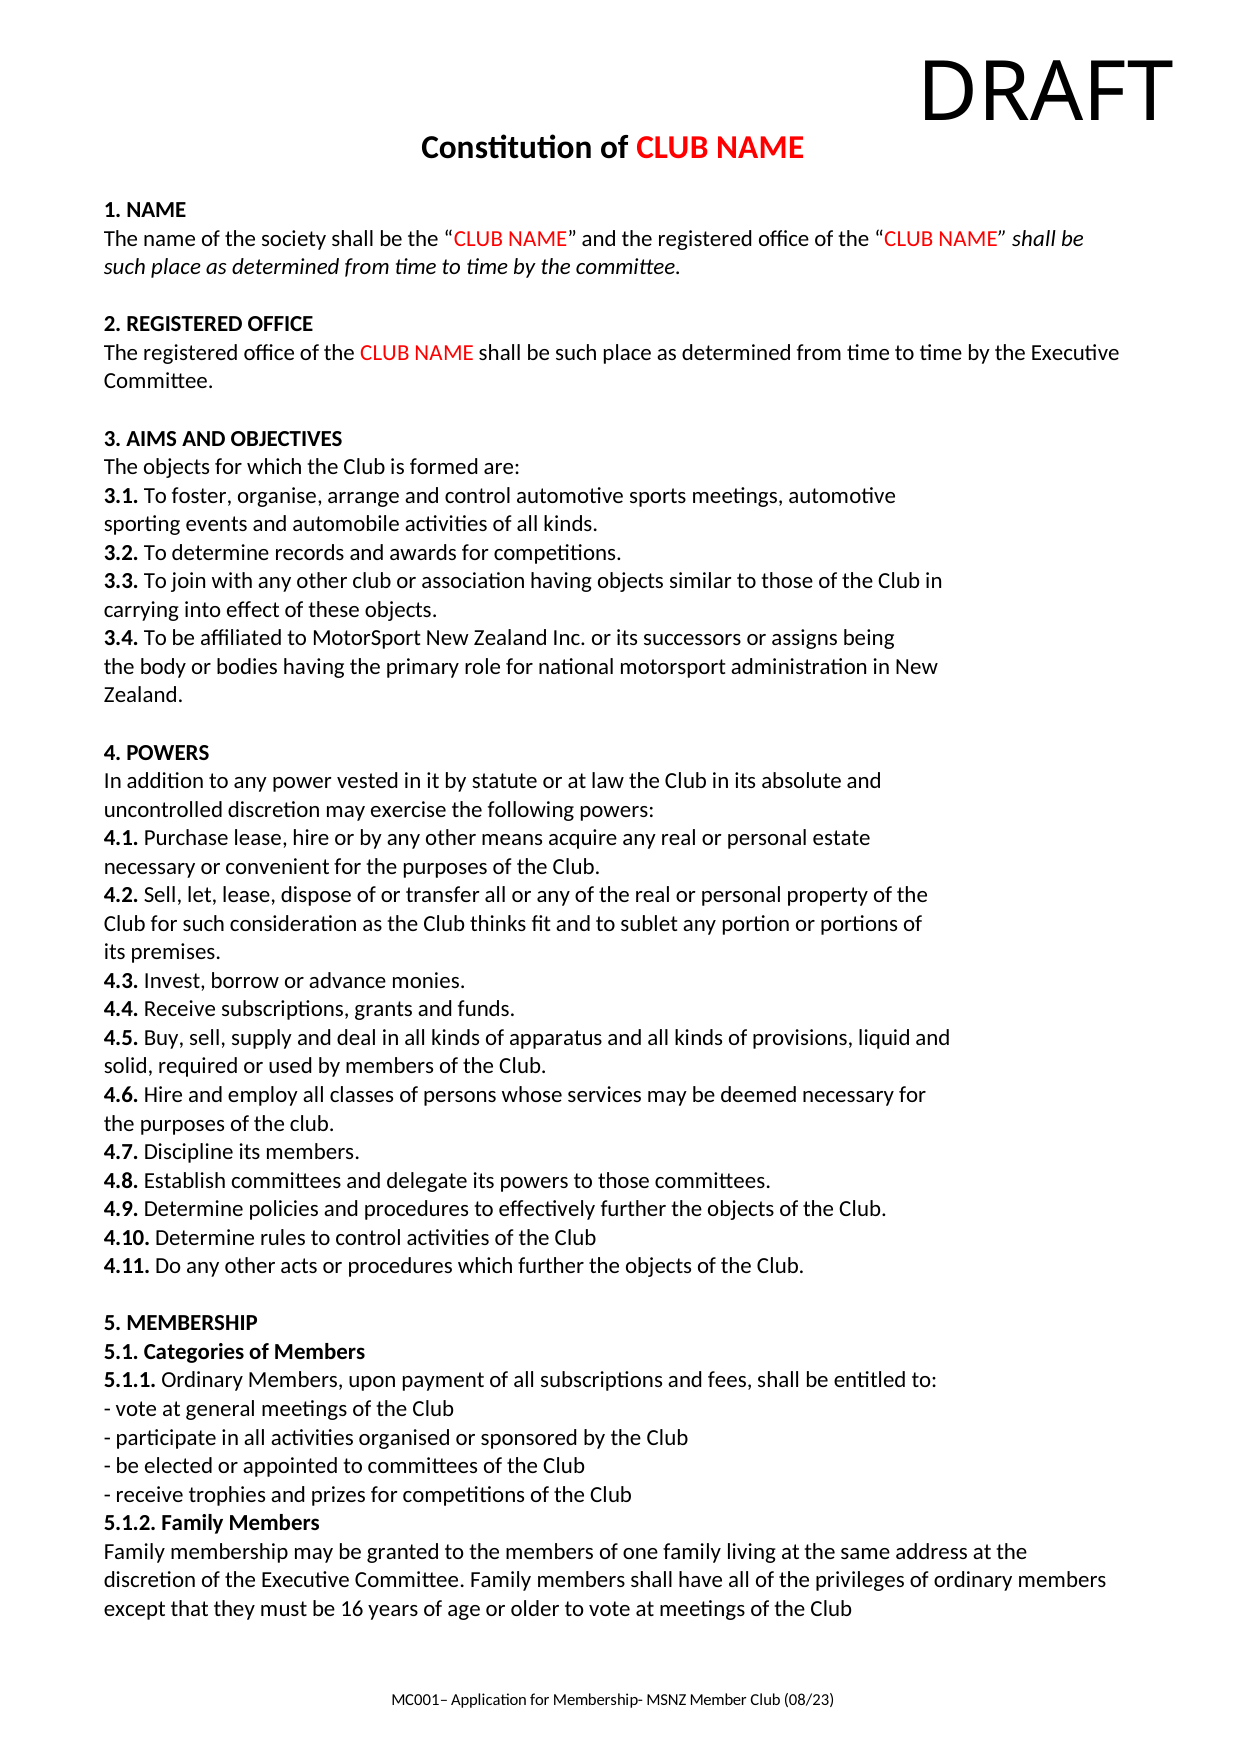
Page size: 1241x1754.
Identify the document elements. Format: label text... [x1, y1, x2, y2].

text - receive trophies and prizes for competitions of the Club [103, 1479, 1122, 1508]
text 4.5. Buy, sell, supply and deal in all kinds of apparatus and all kinds of provisions, liquid and [103, 1023, 1122, 1051]
text 4.11. Do any other acts or procedures which further the objects of the Club. [103, 1251, 1122, 1280]
text 4.7. Discipline its members. [103, 1137, 1122, 1166]
text 3. AIMS AND OBJECTIVES [103, 423, 1122, 452]
text 1. NAME [103, 195, 1122, 224]
text 5. MEMBERSHIP [103, 1308, 1122, 1337]
text necessary or convenient for the purposes of the Club. [103, 852, 1122, 880]
text 5.1.2. Family Members [103, 1508, 1122, 1537]
text The registered office of the CLUB NAME shall be such place as determined from time to time by the Executive Committee. [103, 338, 1122, 395]
text carrying into effect of these objects. [103, 595, 1122, 623]
text its premises. [103, 937, 1122, 966]
text 4. POWERS [103, 737, 1122, 766]
text Zealand. [103, 680, 1122, 709]
text 4.9. Determine policies and procedures to effectively further the objects of the Club. [103, 1194, 1122, 1223]
text - be elected or appointed to committees of the Club [103, 1451, 1122, 1479]
text 4.1. Purchase lease, hire or by any other means acquire any real or personal estate [103, 823, 1122, 852]
text 4.3. Invest, borrow or advance monies. [103, 966, 1122, 994]
text 3.2. To determine records and awards for competitions. [103, 538, 1122, 566]
text 3.1. To foster, organise, arrange and control automotive sports meetings, automotive [103, 481, 1122, 509]
text 5.1.1. Ordinary Members, upon payment of all subscriptions and fees, shall be entitled to: [103, 1365, 1122, 1394]
text 2. REGISTERED OFFICE [103, 309, 1122, 338]
text 4.8. Establish committees and delegate its powers to those committees. [103, 1166, 1122, 1194]
text The name of the society shall be the “CLUB NAME” and the registered office of the “CLUB NAME” shall be such place as determined from time to time by the committee. [103, 224, 1122, 281]
text the purposes of the club. [103, 1108, 1122, 1137]
text uncontrolled discretion may exercise the following powers: [103, 794, 1122, 823]
text 4.2. Sell, let, lease, dispose of or transfer all or any of the real or personal property of the [103, 880, 1122, 909]
text 4.10. Determine rules to control activities of the Club [103, 1223, 1122, 1251]
text Family membership may be granted to the members of one family living at the same address at the discretion of the Executive Committee. Family members shall have all of the privileges of ordinary members except that they must be 16 years of age or older to vote at meetings of the Club [103, 1537, 1122, 1622]
text Constitution of CLUB NAME [103, 126, 1122, 167]
text Club for such consideration as the Club thinks fit and to sublet any portion or portions of [103, 909, 1122, 937]
text 3.3. To join with any other club or association having objects similar to those of the Club in [103, 566, 1122, 595]
text 5.1. Categories of Members [103, 1337, 1122, 1365]
text - participate in all activities organised or sponsored by the Club [103, 1422, 1122, 1451]
text - vote at general meetings of the Club [103, 1394, 1122, 1422]
text the body or bodies having the primary role for national motorsport administration in New [103, 652, 1122, 680]
text sporting events and automobile activities of all kinds. [103, 509, 1122, 538]
text The objects for which the Club is formed are: [103, 452, 1122, 481]
text 4.4. Receive subscriptions, grants and funds. [103, 994, 1122, 1023]
text solid, required or used by members of the Club. [103, 1051, 1122, 1080]
text In addition to any power vested in it by statute or at law the Club in its absolute and [103, 766, 1122, 794]
text 4.6. Hire and employ all classes of persons whose services may be deemed necessary for [103, 1080, 1122, 1108]
text 3.4. To be affiliated to MotorSport New Zealand Inc. or its successors or assigns being [103, 623, 1122, 652]
